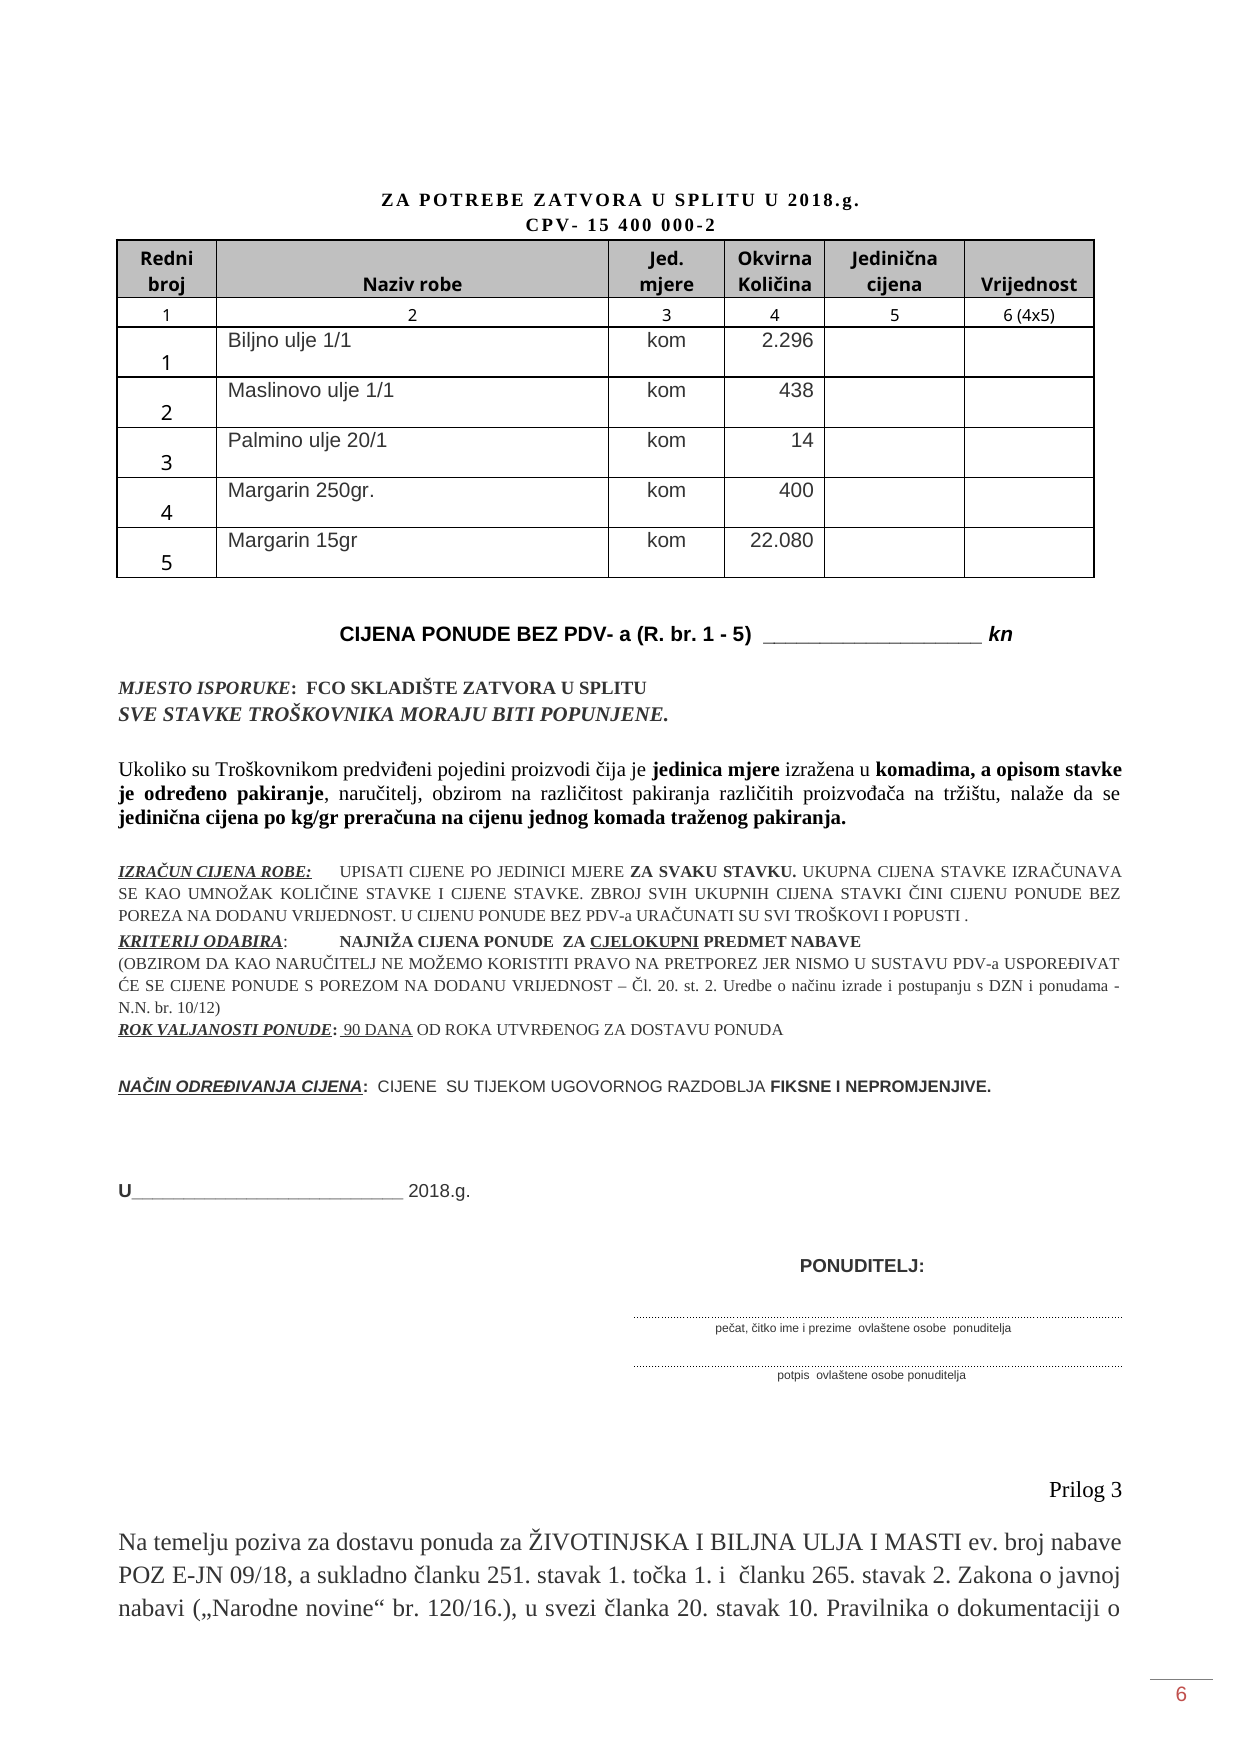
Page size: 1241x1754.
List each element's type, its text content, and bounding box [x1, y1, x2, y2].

text CPV- 15 400 000-2 [118, 214, 1122, 235]
text (OBZIROM DA KAO NARUČITELJ NE MOŽEMO KORISTITI PRAVO NA PRETPOREZ JER NISMO U SUSTAVU PDV-a USPOREĐIVAT ĆE SE CIJENE PONUDE S POREZOM NA DODANU VRIJEDNOST – Čl. 20. st. 2. Uredbe o načinu izrade i postupanju s DZN i ponudama - N.N. br. 10/12) [118, 954, 1122, 1017]
text pečat, čitko ime i prezime ovlaštene osobe ponuditelja [487, 1321, 1122, 1344]
table_cell 5 [825, 298, 964, 326]
table_header Jed. mjere [609, 241, 724, 297]
table_cell Biljno ulje 1/1 [217, 328, 608, 376]
text CIJENA PONUDE PDV- a (R. br. 1 - 5) ___________________ kn [339, 622, 1122, 646]
text MJESTO ISPORUKE: FCO SKLADIŠTE ZATVORA U SPLITU [118, 677, 1122, 699]
table_cell 1 [118, 298, 216, 326]
table_cell [825, 528, 964, 577]
table_cell 1 [118, 328, 216, 376]
table_cell [825, 378, 964, 427]
text ZA POTREBE ZATVORA U SPLITU U 2018.g. [118, 189, 1122, 210]
table_cell kom [609, 428, 724, 477]
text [118, 1527, 1122, 1622]
text KRITERIJ ODABIRA: NAJNIŽA CIJENA PONUDE ZA CJELOKUPNI PREDMET NABAVE [118, 930, 1122, 951]
text NAČIN ODREĐIVANJA CIJENA: CIJENE SU TIJEKOM UGOVORNOG RAZDOBLJA FIKSNE I NEPROMJENJIVE. [118, 1077, 1122, 1096]
text ROK VALJANOSTI PONUDE: 90 DANA OD ROKA UTVRĐENOG ZA DOSTAVU PONUDA [118, 1020, 1122, 1039]
table_cell Margarin 250gr. [217, 478, 608, 527]
table_cell [965, 328, 1093, 376]
table_cell [965, 378, 1093, 427]
text Ukoliko su Troškovnikom predviđeni pojedini proizvodi čija je jedinica mjere izražena u komadima, a opisom stavke je određeno pakiranje, naručitelj, obzirom na različitost pakiranja različitih proizvođača na tržištu, nalaže da se jedinična cijena po kg/gr preračuna na cijenu jednog komada traženog pakiranja. [118, 757, 1122, 829]
table_cell kom [609, 328, 724, 376]
table_cell kom [609, 528, 724, 577]
table_cell Margarin 15gr [217, 528, 608, 577]
text PONUDITELJ: [561, 1255, 1122, 1276]
table_cell 4 [725, 298, 824, 326]
table_cell 2 [118, 378, 216, 427]
table_cell kom [609, 378, 724, 427]
table_cell Palmino ulje 20/1 [217, 428, 608, 477]
table_cell 22.080 [725, 528, 824, 577]
table_header Jedinična cijena [825, 241, 964, 297]
table_cell [825, 428, 964, 477]
table_cell 3 [609, 298, 724, 326]
text IZRAČUN CIJENA ROBE: UPISATI CIJENE PO JEDINICI MJERE ZA SVAKU STAVKU. UKUPNA CIJENA STAVKE IZRAČUNAVA SE KAO UMNOŽAK KOLIČINE STAVKE I CIJENE STAVKE. ZBROJ SVIH UKUPNIH CIJENA STAVKI ČINI CIJENU PONUDE BEZ POREZA NA DODANU VRIJEDNOST. U CIJENU PONUDE BEZ PDV-a URAČUNATI SU SVI TROŠKOVI I POPUSTI . [118, 862, 1122, 925]
table_cell 5 [118, 528, 216, 577]
table_cell [965, 428, 1093, 477]
table_cell [825, 478, 964, 527]
table_cell 438 [725, 378, 824, 427]
table_cell Maslinovo ulje 1/1 [217, 378, 608, 427]
table_cell 2 [217, 298, 608, 326]
table_header Redni broj [118, 241, 216, 297]
text U__________________________ 2018.g. [118, 1180, 1122, 1202]
table_header Vrijednost [965, 241, 1093, 297]
table_cell [965, 528, 1093, 577]
text Prilog 3 [118, 1476, 1122, 1502]
text SVE STAVKE TROŠKOVNIKA MORAJU BITI POPUNJENE. [118, 702, 1122, 726]
table_header Naziv robe [217, 241, 608, 297]
table_cell 14 [725, 428, 824, 477]
table_cell 400 [725, 478, 824, 527]
table_header Okvirna Količina [725, 241, 824, 297]
table_cell [965, 478, 1093, 527]
table_cell 3 [118, 428, 216, 477]
table_cell kom [609, 478, 724, 527]
table_cell 6 (4x5) [965, 298, 1093, 326]
table_cell 2.296 [725, 328, 824, 376]
text potpis ovlaštene osobe ponuditelja [487, 1368, 1122, 1392]
table_cell 4 [118, 478, 216, 527]
table_cell [825, 328, 964, 376]
